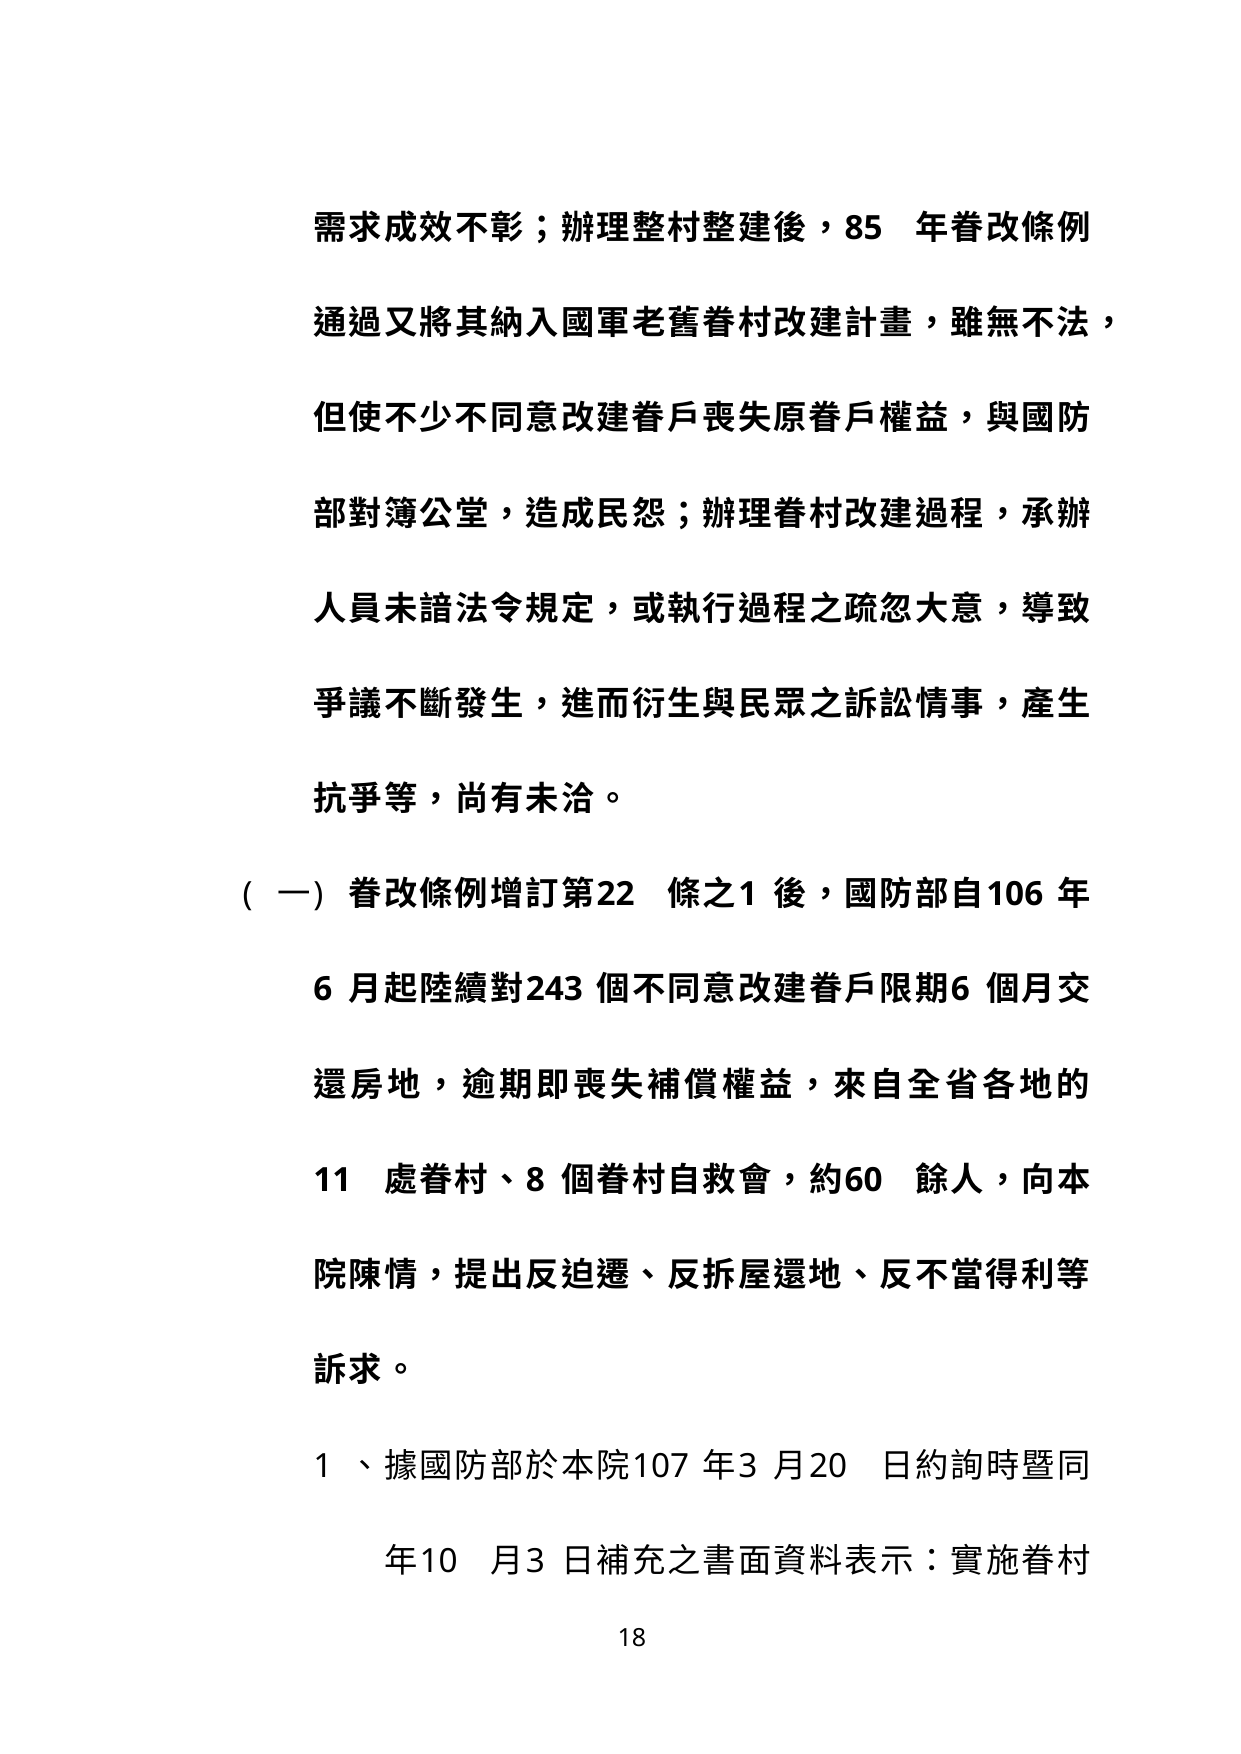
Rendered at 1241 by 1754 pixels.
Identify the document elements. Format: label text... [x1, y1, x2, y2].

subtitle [296, 1415, 1092, 1605]
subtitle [207, 177, 1092, 844]
subtitle 眷改條例增訂第22條之1後，國防部自106年6月起陸續對243個不同意改建眷戶限期6個月交還房地，逾期即喪失補償權益，來自全省各地的11處眷村、8個眷村自救會，約60餘人，向本院陳情，提出反迫遷、反拆屋還地、反不當得利等訴求。 [242, 844, 1092, 1415]
